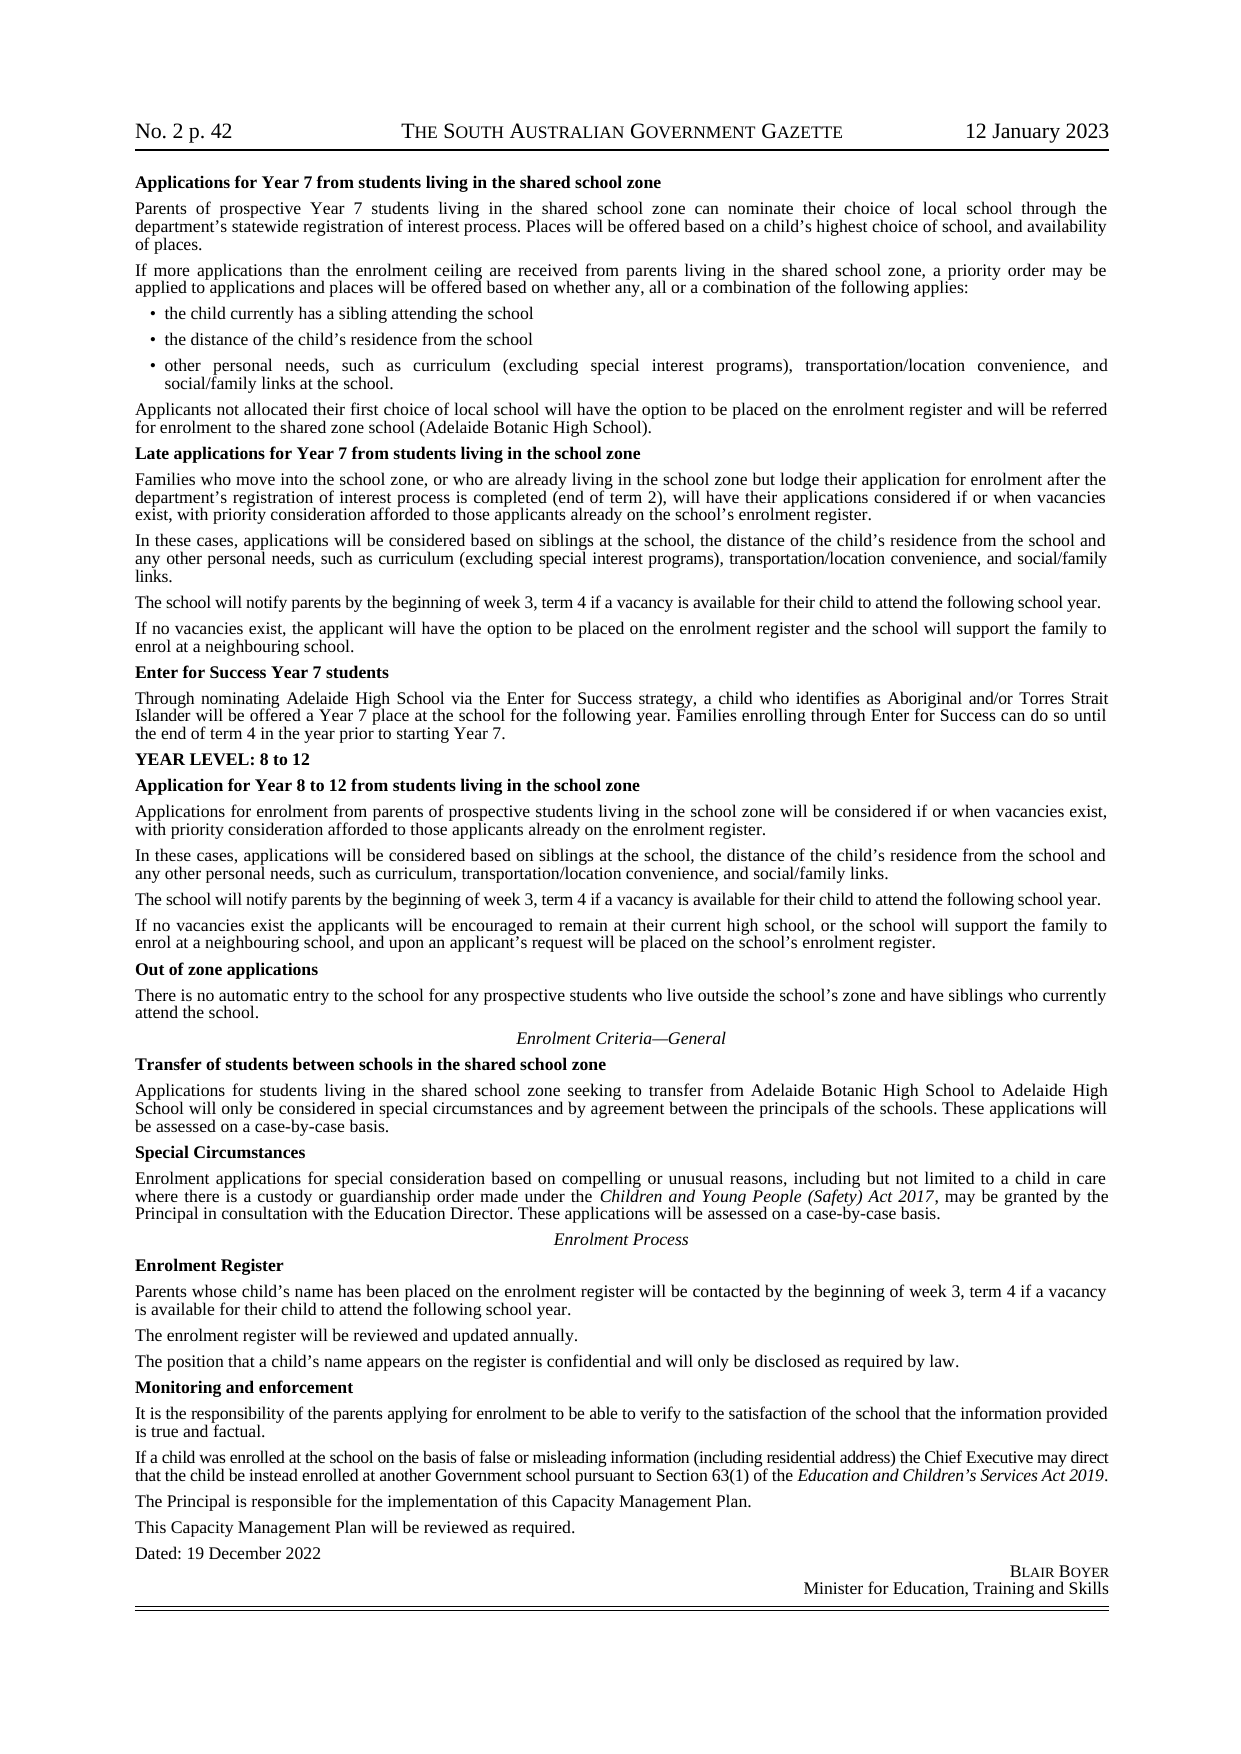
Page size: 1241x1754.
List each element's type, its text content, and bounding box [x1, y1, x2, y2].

text Special Circumstances [135, 1144, 1109, 1162]
text If a child was enrolled at the school on the basis of false or misleading information (including residential address) the Chief Executive may direct that the child be instead enrolled at another Government school pursuant to Section 63(1) of the Education and Children’s Services Act 2019. [135, 1449, 1109, 1485]
text The school will notify parents by the beginning of week 3, term 4 if a vacancy is available for their child to attend the following school year. [135, 891, 1109, 909]
text Out of zone applications [135, 961, 1109, 978]
text In these cases, applications will be considered based on siblings at the school, the distance of the child’s residence from the school and any other personal needs, such as curriculum, transportation/location convenience, and social/family links. [135, 847, 1109, 883]
text Late applications for Year 7 from students living in the school zone [135, 445, 1109, 463]
text Enrolment Criteria—General [135, 1031, 1109, 1048]
text The school will notify parents by the beginning of week 3, term 4 if a vacancy is available for their child to attend the following school year. [135, 594, 1109, 612]
text In these cases, applications will be considered based on siblings at the school, the distance of the child’s residence from the school and any other personal needs, such as curriculum (excluding special interest programs), transportation/location convenience, and social/family links. [135, 533, 1109, 586]
text Applications for enrolment from parents of prospective students living in the school zone will be considered if or when vacancies exist, with priority consideration afforded to those applicants already on the enrolment register. [135, 803, 1109, 839]
text YEAR LEVEL: 8 to 12 [135, 751, 1109, 769]
text Monitoring and enforcement [135, 1379, 1109, 1397]
text Minister for Education, Training and Skills [135, 1581, 1109, 1598]
text Applicants not allocated their first choice of local school will have the option to be placed on the enrolment register and will be referred for enrolment to the shared zone school (Adelaide Botanic High School). [135, 401, 1109, 437]
text Applications for students living in the shared school zone seeking to transfer from Adelaide Botanic High School to Adelaide High School will only be considered in special circumstances and by agreement between the principals of the schools. These applications will be assessed on a case-by-case basis. [135, 1083, 1109, 1136]
text Applications for Year 7 from students living in the shared school zone [135, 174, 1109, 192]
text • the child currently has a sibling attending the school [149, 306, 1109, 323]
text Families who move into the school zone, or who are already living in the school zone but lodge their application for enrolment after the department’s registration of interest process is completed (end of term 2), will have their applications considered if or when vacancies exist, with priority consideration afforded to those applicants already on the school’s enrolment register. [135, 471, 1109, 524]
text Enrolment applications for special consideration based on compelling or unusual reasons, including but not limited to a child in care where there is a custody or guardianship order made under the Children and Young People (Safety) Act 2017, may be granted by the Principal in consultation with the Education Director. These applications will be assessed on a case-by-case basis. [135, 1170, 1109, 1223]
text Parents whose child’s name has been placed on the enrolment register will be contacted by the beginning of week 3, term 4 if a vacancy is available for their child to attend the following school year. [135, 1284, 1109, 1319]
text • the distance of the child’s residence from the school [149, 332, 1109, 349]
text The Principal is responsible for the implementation of this Capacity Management Plan. [135, 1493, 1109, 1511]
text Parents of prospective Year 7 students living in the shared school zone can nominate their choice of local school through the department’s statewide registration of interest process. Places will be offered based on a child’s highest choice of school, and availability of places. [135, 200, 1109, 253]
text There is no automatic entry to the school for any prospective students who live outside the school’s zone and have siblings who currently attend the school. [135, 987, 1109, 1022]
text The position that a child’s name appears on the register is confidential and will only be disclosed as required by law. [135, 1353, 1109, 1371]
text • other personal needs, such as curriculum (excluding special interest programs), transportation/location convenience, and social/family links at the school. [149, 358, 1109, 393]
text Enter for Success Year 7 students [135, 664, 1109, 682]
text The enrolment register will be reviewed and updated annually. [135, 1327, 1109, 1345]
text Blair Boyer [135, 1563, 1109, 1581]
text Enrolment Register [135, 1258, 1109, 1275]
text If no vacancies exist, the applicant will have the option to be placed on the enrolment register and the school will support the family to enrol at a neighbouring school. [135, 620, 1109, 656]
text Dated: 19 December 2022 [135, 1545, 1109, 1563]
text Through nominating Adelaide High School via the Enter for Success strategy, a child who identifies as Aboriginal and/or Torres Strait Islander will be offered a Year 7 place at the school for the following year. Families enrolling through Enter for Success can do so until the end of term 4 in the year prior to starting Year 7. [135, 690, 1109, 743]
text It is the responsibility of the parents applying for enrolment to be able to verify to the satisfaction of the school that the information provided is true and factual. [135, 1406, 1109, 1441]
text Enrolment Process [135, 1232, 1109, 1249]
text If no vacancies exist the applicants will be encouraged to remain at their current high school, or the school will support the family to enrol at a neighbouring school, and upon an applicant’s request will be placed on the school’s enrolment register. [135, 917, 1109, 952]
text Transfer of students between schools in the shared school zone [135, 1057, 1109, 1074]
text Application for Year 8 to 12 from students living in the school zone [135, 777, 1109, 795]
text If more applications than the enrolment ceiling are received from parents living in the shared school zone, a priority order may be applied to applications and places will be offered based on whether any, all or a combination of the following applies: [135, 262, 1109, 297]
text This Capacity Management Plan will be reviewed as required. [135, 1519, 1109, 1537]
